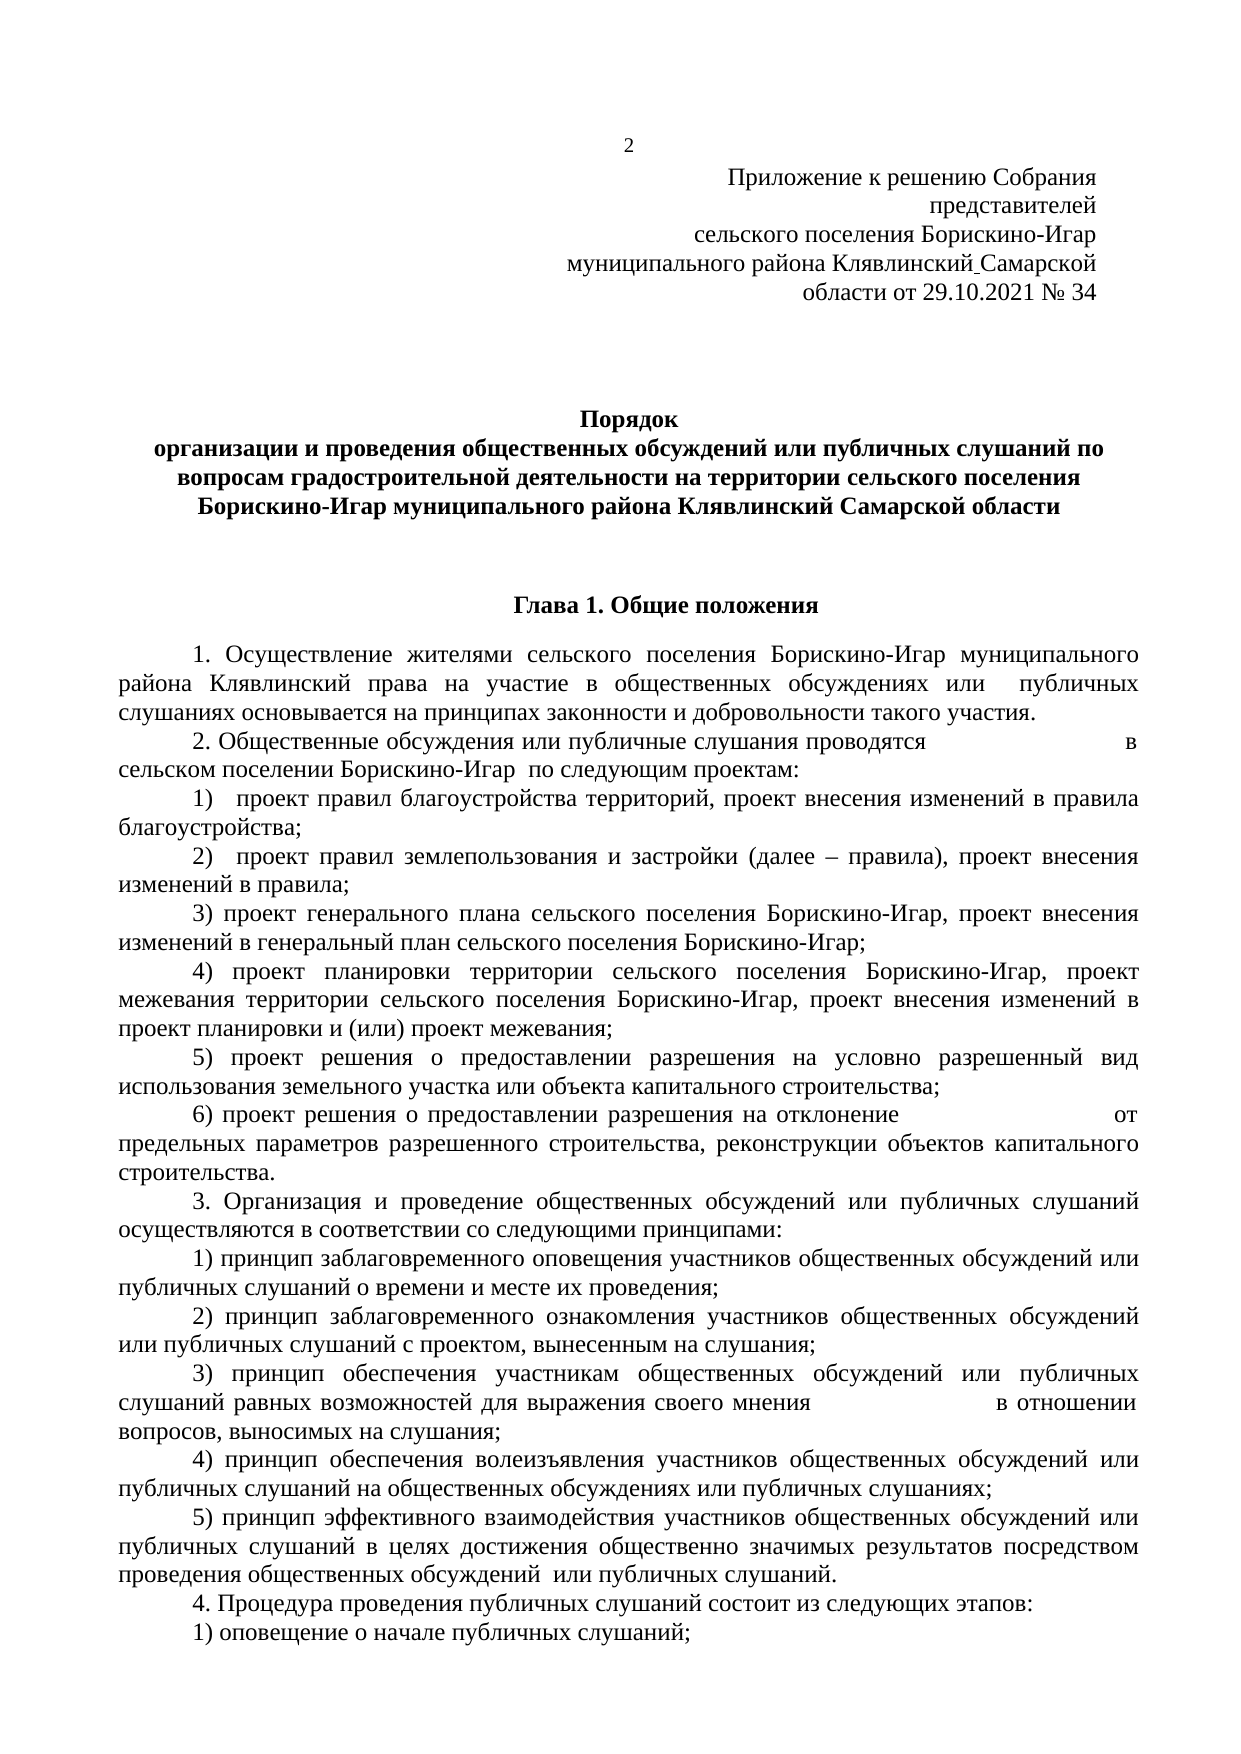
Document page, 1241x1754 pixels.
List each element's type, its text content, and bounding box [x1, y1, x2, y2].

text 1) оповещение о начале публичных слушаний; [118, 1617, 1140, 1646]
text Порядок [118, 404, 1140, 433]
text 1. Осуществление жителями сельского поселения Борискино-Игар муниципального района Клявлинский права на участие в общественных обсуждениях или публичных слушаниях основывается на принципах законности и добровольности такого участия. [118, 639, 1140, 726]
text 5) принцип эффективного взаимодействия участников общественных обсуждений или публичных слушаний в целях достижения общественно значимых результатов посредством проведения общественных обсуждений или публичных слушаний. [118, 1502, 1140, 1588]
text 3) проект генерального плана сельского поселения Борискино-Игар, проект внесения изменений в генеральный план сельского поселения Борискино-Игар; [118, 898, 1140, 956]
text 4) проект планировки территории сельского поселения Борискино-Игар, проект межевания территории сельского поселения Борискино-Игар, проект внесения изменений в проект планировки и (или) проект межевания; [118, 956, 1140, 1042]
text 4. Процедура проведения публичных слушаний состоит из следующих этапов: [118, 1588, 1140, 1617]
subtitle Глава 1. Общие положения [118, 590, 1140, 619]
text 2. Общественные обсуждения или публичные слушания проводятся в сельском поселении Борискино-Игар по следующим проектам: [118, 726, 1140, 783]
text 3. Организация и проведение общественных обсуждений или публичных слушаний осуществляются в соответствии со следующими принципами: [118, 1186, 1140, 1243]
text 6) проект решения о предоставлении разрешения на отклонение от предельных параметров разрешенного строительства, реконструкции объектов капитального строительства. [118, 1099, 1140, 1186]
text 1) принцип заблаговременного оповещения участников общественных обсуждений или публичных слушаний о времени и месте их проведения; [118, 1243, 1140, 1301]
text 5) проект решения о предоставлении разрешения на условно разрешенный вид использования земельного участка или объекта капитального строительства; [118, 1042, 1140, 1099]
text 4) принцип обеспечения волеизъявления участников общественных обсуждений или публичных слушаний на общественных обсуждениях или публичных слушаниях; [118, 1444, 1140, 1502]
text 2) принцип заблаговременного ознакомления участников общественных обсуждений или публичных слушаний с проектом, вынесенным на слушания; [118, 1301, 1140, 1358]
text организации и проведения общественных обсуждений или публичных слушаний по вопросам градостроительной деятельности на территории сельского поселения Борискино-Игар муниципального района Клявлинский Самарской области [118, 433, 1140, 519]
text 3) принцип обеспечения участникам общественных обсуждений или публичных слушаний равных возможностей для выражения своего мнения в отношении вопросов, выносимых на слушания; [118, 1358, 1140, 1444]
table_header Приложение к решению Собрания представителей сельского поселения Борискино-Игар муниципального района Клявлинский Самарской области от 29.10.2021 № 34 [532, 162, 1107, 376]
list проект правил благоустройства территорий, проект внесения изменений в правила благоустройства; [118, 783, 1140, 841]
list проект правил землепользования и застройки (далее – правила), проект внесения изменений в правила; [118, 841, 1140, 898]
